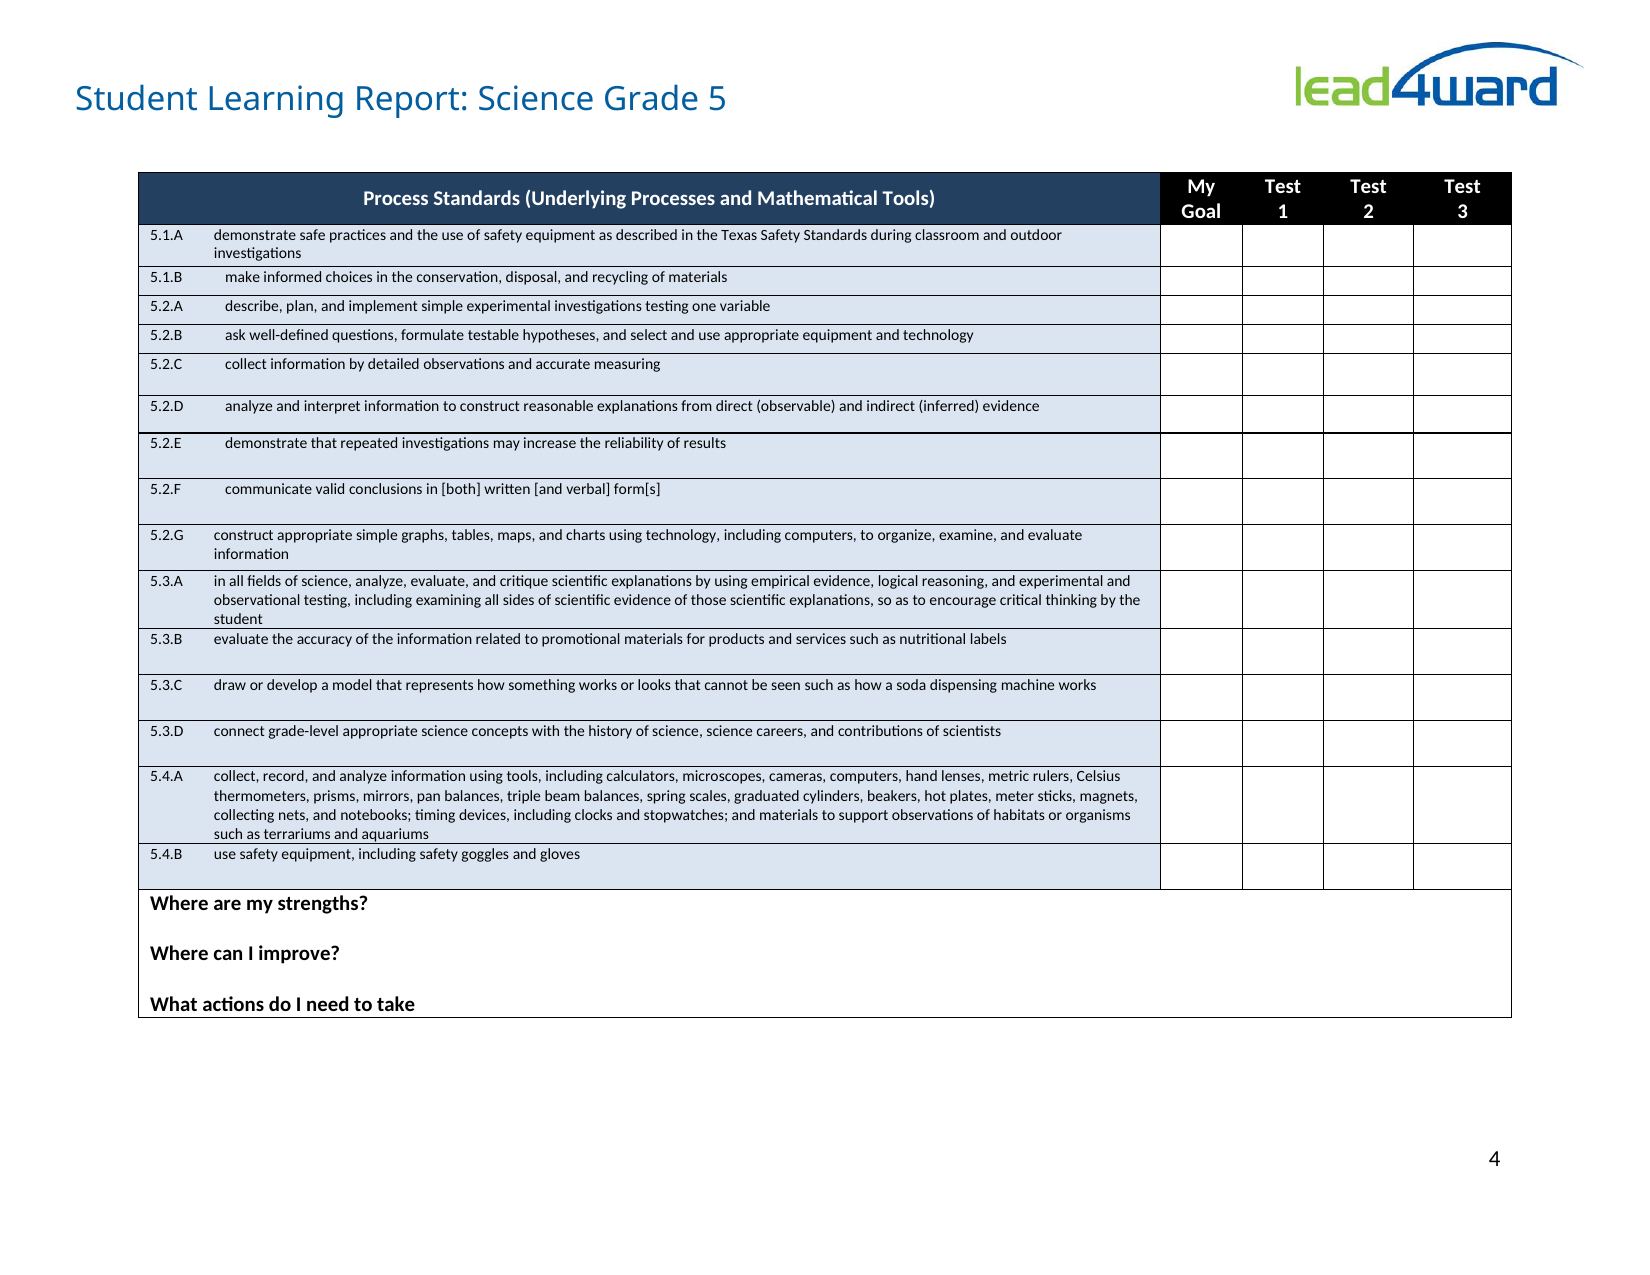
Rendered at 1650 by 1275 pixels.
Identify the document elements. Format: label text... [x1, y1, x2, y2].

table_cell 5.2.D analyze and interpret information to construct reasonable explanations from direct (observable) and indirect (inferred) evidence [139, 396, 1160, 432]
table_cell [1161, 629, 1242, 674]
table_cell [1243, 767, 1323, 843]
table_cell [1324, 525, 1413, 570]
table_header Process Standards (Underlying Processes and Mathematical Tools) [139, 173, 1160, 224]
table_cell [1161, 721, 1242, 766]
table_cell [1324, 767, 1413, 843]
table_header Test 3 [1414, 173, 1511, 224]
table_cell [1414, 396, 1511, 432]
table_cell [1243, 225, 1323, 266]
table_cell [1161, 767, 1242, 843]
table_cell [1324, 675, 1413, 720]
table_cell 5.2.G construct appropriate simple graphs, tables, maps, and charts using technology, including computers, to organize, examine, and evaluate information [139, 525, 1160, 570]
table_cell [1324, 721, 1413, 766]
table_cell [1324, 629, 1413, 674]
table_cell [1324, 434, 1413, 478]
table_cell [1161, 325, 1242, 353]
table_cell [1324, 325, 1413, 353]
table_cell 5.2.A describe, plan, and implement simple experimental investigations testing one variable [139, 296, 1160, 324]
table_cell [1161, 434, 1242, 478]
table_cell [1324, 396, 1413, 432]
table_cell [1324, 225, 1413, 266]
table_cell [1324, 571, 1413, 628]
table_cell [1414, 675, 1511, 720]
table_cell [1414, 296, 1511, 324]
table_header My Goal [1161, 173, 1242, 224]
table_cell [1243, 629, 1323, 674]
table_cell [1414, 354, 1511, 395]
table_cell [1324, 479, 1413, 524]
table_cell [1243, 479, 1323, 524]
table_cell 5.2.B ask well-defined questions, formulate testable hypotheses, and select and use appropriate equipment and technology [139, 325, 1160, 353]
table_cell [1414, 721, 1511, 766]
table_cell [1161, 479, 1242, 524]
table_cell [1324, 267, 1413, 295]
table_cell 5.2.F communicate valid conclusions in [both] written [and verbal] form[s] [139, 479, 1160, 524]
table_cell [1161, 396, 1242, 432]
table_cell [1324, 296, 1413, 324]
table_cell 5.4.A collect, record, and analyze information using tools, including calculators, microscopes, cameras, computers, hand lenses, metric rulers, Celsius thermometers, prisms, mirrors, pan balances, triple beam balances, spring scales, graduated cylinders, beakers, hot plates, meter sticks, magnets, collecting nets, and notebooks; timing devices, including clocks and stopwatches; and materials to support observations of habitats or organisms such as terrariums and aquariums [139, 767, 1160, 843]
table_cell 5.3.B evaluate the accuracy of the information related to promotional materials for products and services such as nutritional labels [139, 629, 1160, 674]
table_header Test 2 [1324, 173, 1413, 224]
table_cell [1243, 675, 1323, 720]
table_cell [1161, 267, 1242, 295]
table_cell [1414, 767, 1511, 843]
table_cell Where are my strengths? Where can I improve? What actions do I need to take [139, 890, 1511, 1017]
table_cell [1243, 396, 1323, 432]
table_cell 5.1.A demonstrate safe practices and the use of safety equipment as described in the Texas Safety Standards during classroom and outdoor investigations [139, 225, 1160, 266]
table_cell [1243, 721, 1323, 766]
table_cell [1161, 571, 1242, 628]
table_cell [1324, 844, 1413, 889]
table_cell [1243, 354, 1323, 395]
table_cell 5.3.C draw or develop a model that represents how something works or looks that cannot be seen such as how a soda dispensing machine works [139, 675, 1160, 720]
table_cell [1414, 267, 1511, 295]
table_cell [1414, 434, 1511, 478]
table_cell [1414, 479, 1511, 524]
table_cell [1414, 525, 1511, 570]
table_cell [1161, 675, 1242, 720]
table_cell [1324, 354, 1413, 395]
table_cell 5.3.A in all fields of science, analyze, evaluate, and critique scientific explanations by using empirical evidence, logical reasoning, and experimental and observational testing, including examining all sides of scientific evidence of those scientific explanations, so as to encourage critical thinking by the student [139, 571, 1160, 628]
table_cell [1243, 267, 1323, 295]
table_cell [1243, 844, 1323, 889]
table_cell [1161, 296, 1242, 324]
table_cell [1414, 844, 1511, 889]
table_cell [1414, 325, 1511, 353]
table_cell 5.1.B make informed choices in the conservation, disposal, and recycling of materials [139, 267, 1160, 295]
table_cell 5.3.D connect grade-level appropriate science concepts with the history of science, science careers, and contributions of scientists [139, 721, 1160, 766]
table_cell [1161, 354, 1242, 395]
table_cell [1161, 525, 1242, 570]
table_cell [1243, 571, 1323, 628]
table_cell [1243, 296, 1323, 324]
table_cell [1243, 434, 1323, 478]
table_cell 5.2.C collect information by detailed observations and accurate measuring [139, 354, 1160, 395]
table_header Test 1 [1243, 173, 1323, 224]
table_cell 5.4.B use safety equipment, including safety goggles and gloves [139, 844, 1160, 889]
table_cell [1161, 844, 1242, 889]
table_cell [1243, 525, 1323, 570]
table_cell [1243, 325, 1323, 353]
table_cell [1414, 629, 1511, 674]
table_cell [1414, 571, 1511, 628]
table_cell [1414, 225, 1511, 266]
table_cell [1161, 225, 1242, 266]
table_cell 5.2.E demonstrate that repeated investigations may increase the reliability of results [139, 434, 1160, 478]
